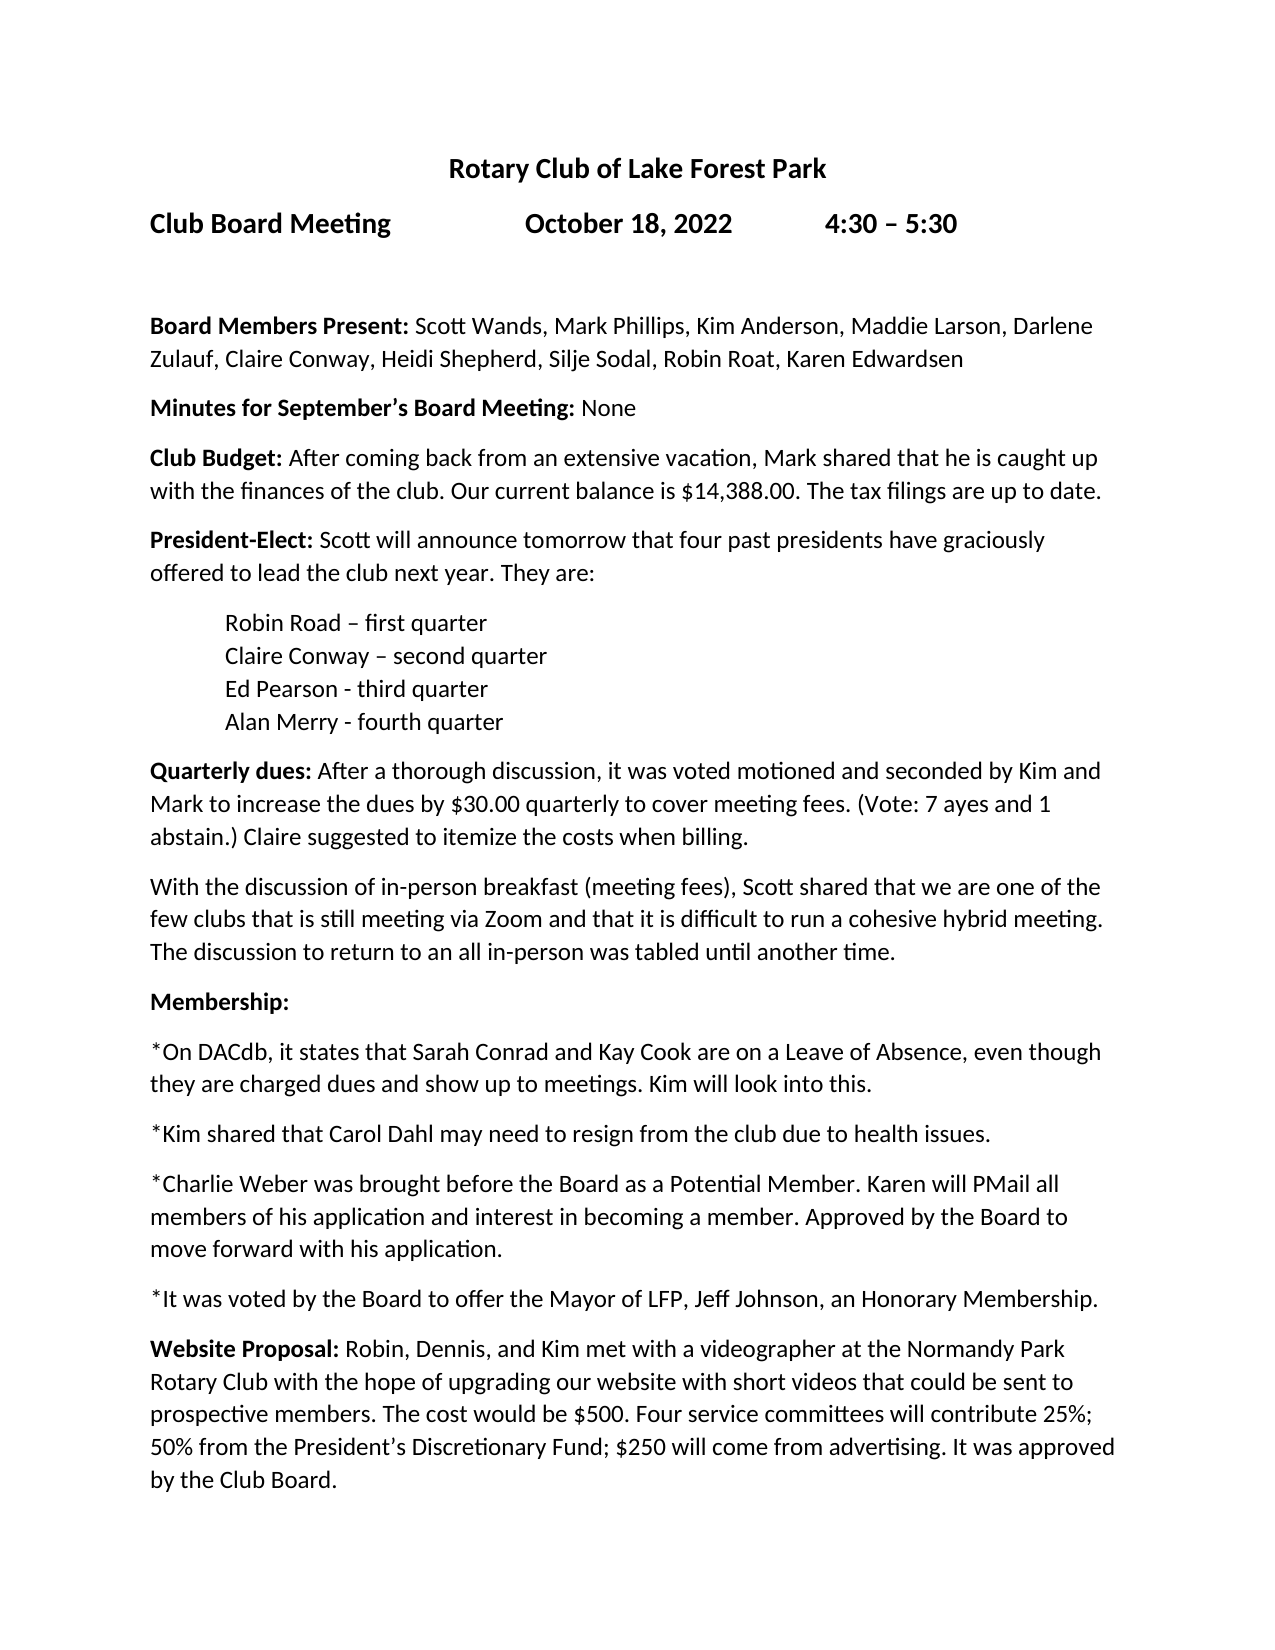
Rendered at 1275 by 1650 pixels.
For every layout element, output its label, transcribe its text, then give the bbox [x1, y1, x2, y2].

text Club Budget: After coming back from an extensive vacation, Mark shared that he is caught up with the finances of the club. Our current balance is $14,388.00. The tax filings are up to date. [150, 442, 1125, 505]
text Quarterly dues: After a thorough discussion, it was voted motioned and seconded by Kim and Mark to increase the dues by $30.00 quarterly to cover meeting fees. (Vote: 7 ayes and 1 abstain.) Claire suggested to itemize the costs when billing. [150, 755, 1125, 852]
text *It was voted by the Board to offer the Mayor of LFP, Jeff Johnson, an Honorary Membership. [150, 1283, 1125, 1314]
text *Kim shared that Carol Dahl may need to resign from the club due to health issues. [150, 1118, 1125, 1149]
text Robin Road – first quarter Claire Conway – second quarter Ed Pearson - third quarter Alan Merry - fourth quarter [225, 607, 1125, 736]
text Club Board Meeting October 18, 2022 4:30 – 5:30 [150, 205, 1125, 241]
text *Charlie Weber was brought before the Board as a Potential Member. Karen will PMail all members of his application and interest in becoming a member. Approved by the Board to move forward with his application. [150, 1168, 1125, 1264]
text Rotary Club of Lake Forest Park [150, 150, 1125, 186]
text President-Elect: Scott will announce tomorrow that four past presidents have graciously offered to lead the club next year. They are: [150, 524, 1125, 588]
text Website Proposal: Robin, Dennis, and Kim met with a videographer at the Normandy Park Rotary Club with the hope of upgrading our website with short videos that could be sent to prospective members. The cost would be $500. Four service committees will contribute 25%; 50% from the President’s Discretionary Fund; $250 will come from advertising. It was approved by the Club Board. [150, 1333, 1125, 1495]
text Board Members Present: Scott Wands, Mark Phillips, Kim Anderson, Maddie Larson, Darlene Zulauf, Claire Conway, Heidi Shepherd, Silje Sodal, Robin Roat, Karen Edwardsen [150, 310, 1125, 373]
text *On DACdb, it states that Sarah Conrad and Kay Cook are on a Leave of Absence, even though they are charged dues and show up to meetings. Kim will look into this. [150, 1036, 1125, 1099]
text With the discussion of in-person breakfast (meeting fees), Scott shared that we are one of the few clubs that is still meeting via Zoom and that it is difficult to run a cohesive hybrid meeting. The discussion to return to an all in-person was tabled until another time. [150, 871, 1125, 967]
text Membership: [150, 986, 1125, 1017]
text Minutes for September’s Board Meeting: None [150, 392, 1125, 423]
